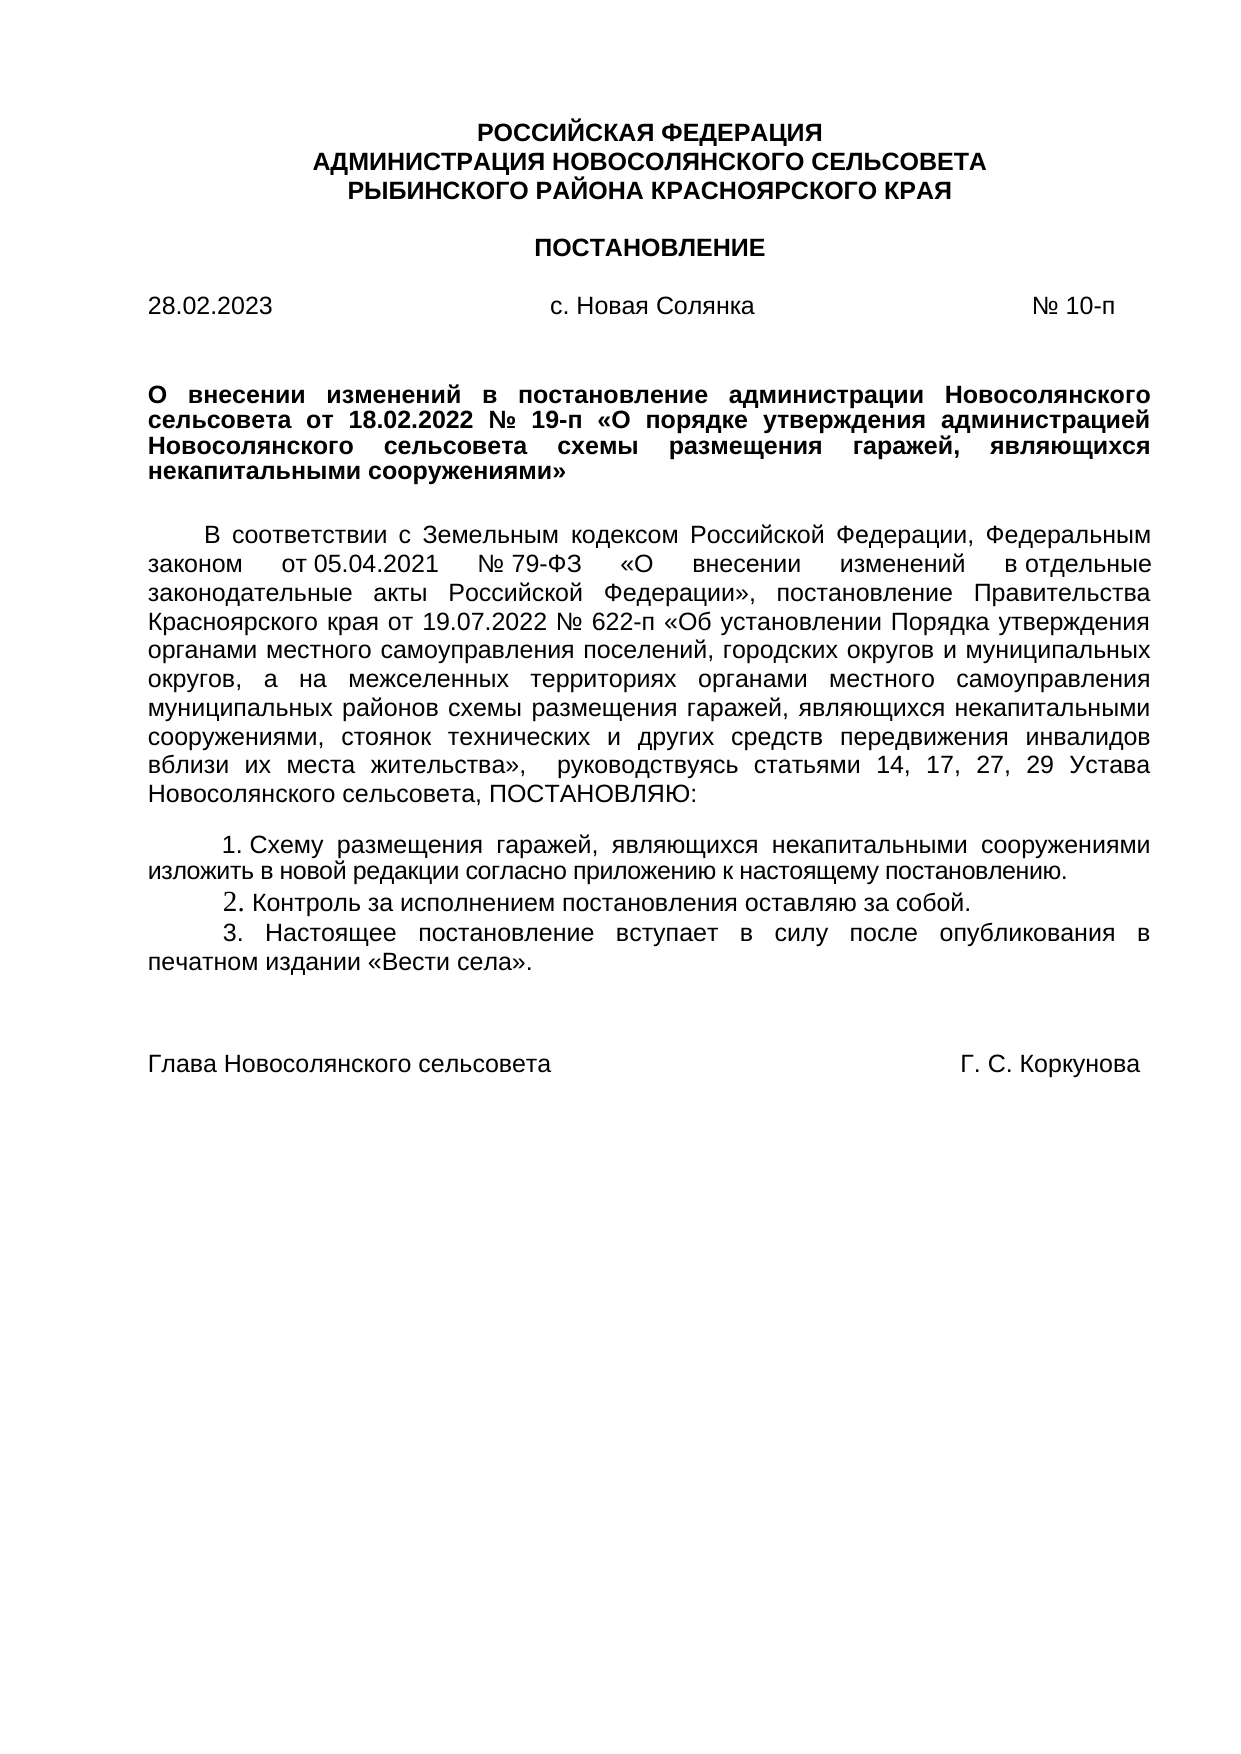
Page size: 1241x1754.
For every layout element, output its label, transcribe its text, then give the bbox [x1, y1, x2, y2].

text АДМИНИСТРАЦИЯ НОВОСОЛЯНСКОГО СЕЛЬСОВЕТА [148, 147, 1152, 176]
text ПОСТАНОВЛЕНИЕ [148, 233, 1152, 262]
text 28.02.2023 с. Новая Солянка № 10-п [148, 291, 1152, 319]
text РЫБИНСКОГО РАЙОНА КРАСНОЯРСКОГО КРАЯ [148, 176, 1152, 204]
text В соответствии с Земельным кодексом Российской Федерации, Федеральным законом от 05.04.2021 № 79-ФЗ «О внесении изменений в отдельные законодательные акты Российской Федерации», постановление Правительства Красноярского края от 19.07.2022 № 622-п «Об установлении Порядка утверждения органами местного самоуправления поселений, городских округов и муниципальных округов, а на межселенных территориях органами местного самоуправления муниципальных районов схемы размещения гаражей, являющихся некапитальными сооружениями, стоянок технических и других средств передвижения инвалидов вблизи их места жительства», руководствуясь статьями 14, 17, 27, 29 Устава Новосолянского сельсовета, ПОСТАНОВЛЯЮ: [148, 520, 1152, 808]
text Глава Новосолянского сельсовета Г. С. Коркунова [148, 1049, 1152, 1077]
text 1. Схему размещения гаражей, являющихся некапитальными сооружениями изложить в новой редакции согласно приложению к настоящему постановлению. [148, 833, 1152, 884]
text 3. Настоящее постановление вступает в силу после опубликования в печатном издании «Вести села». [148, 918, 1152, 976]
text О внесении изменений в постановление администрации Новосолянского сельсовета от 18.02.2022 № 19-п «О порядке утверждения администрацией Новосолянского сельсовета схемы размещения гаражей, являющихся некапитальными сооружениями» [148, 383, 1152, 485]
text 2. Контроль за исполнением постановления оставляю за собой. [148, 884, 1152, 918]
text РОССИЙСКАЯ ФЕДЕРАЦИЯ [148, 118, 1152, 147]
